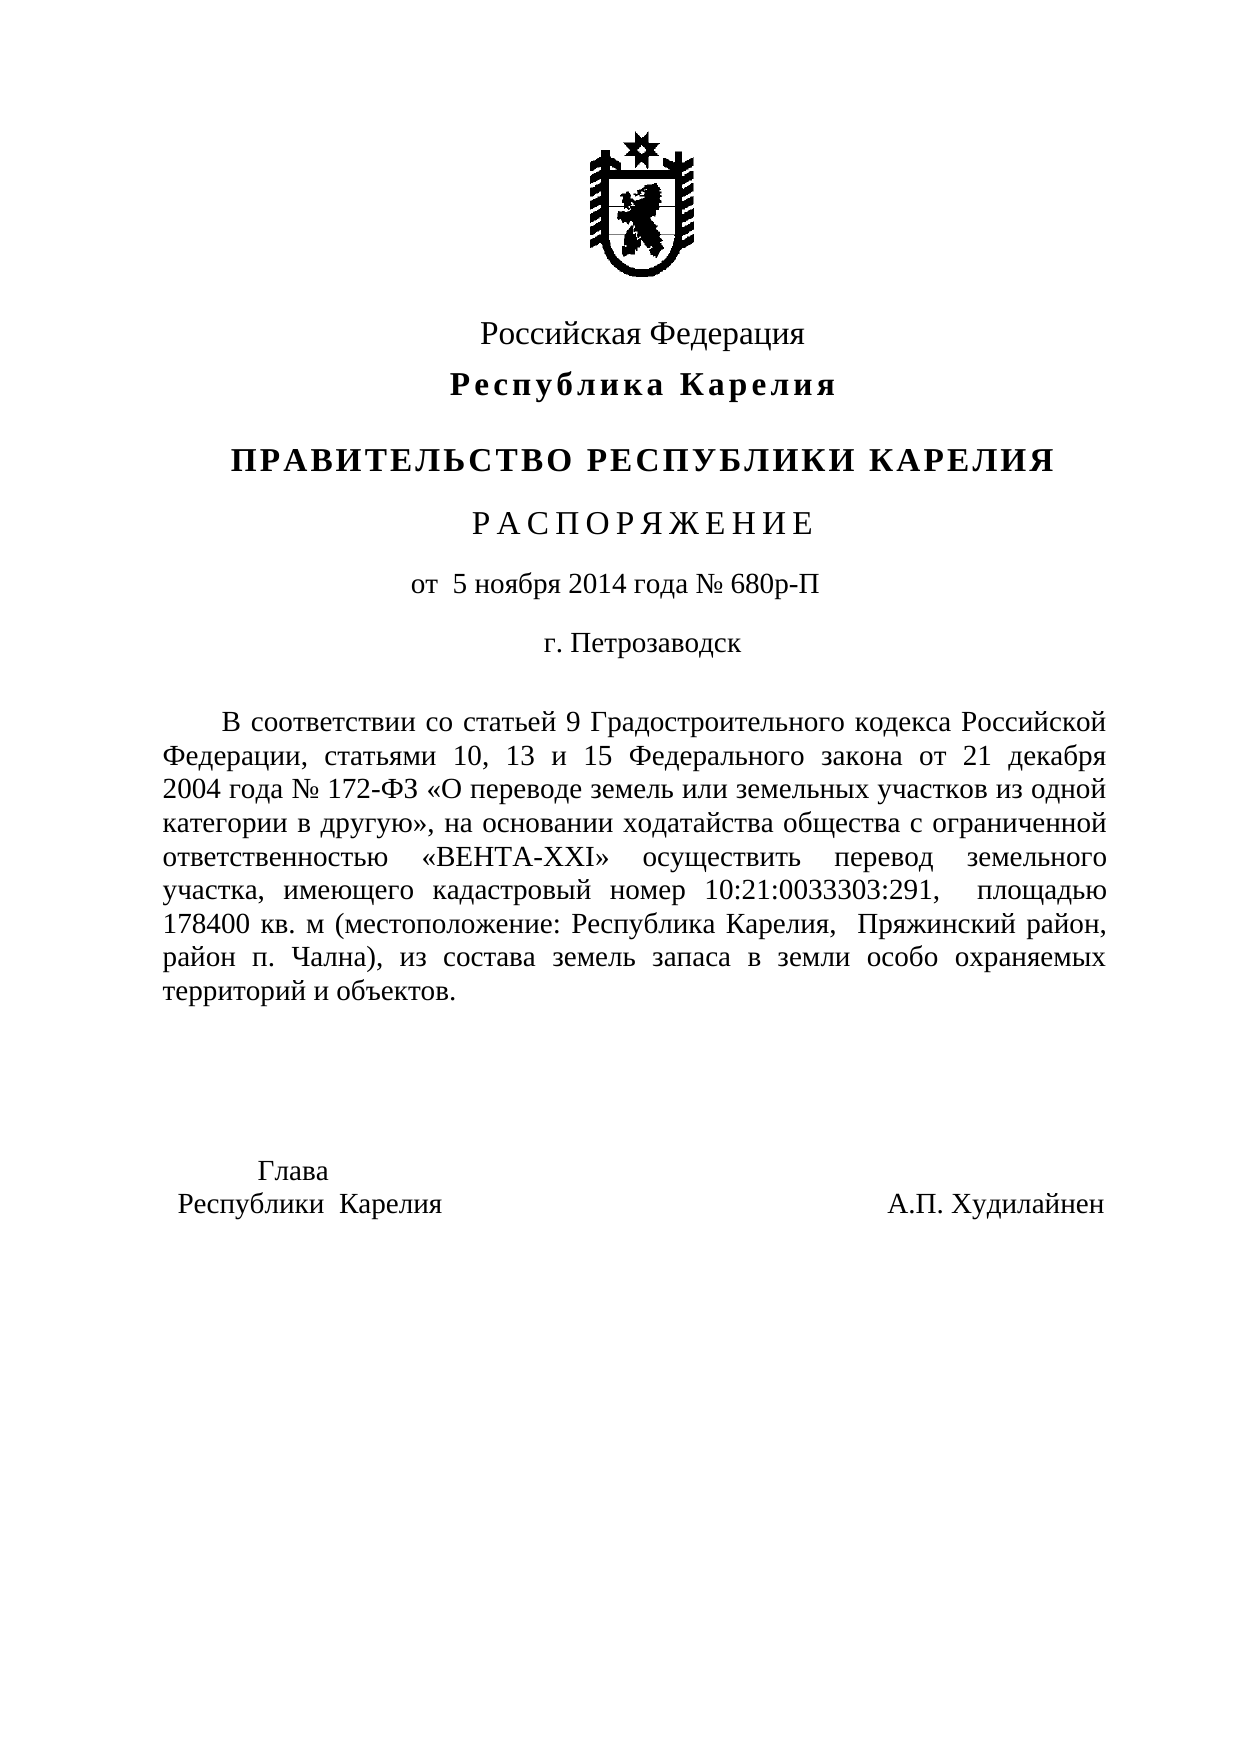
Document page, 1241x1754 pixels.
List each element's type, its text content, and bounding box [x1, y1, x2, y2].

subtitle РАСПОРЯЖЕНИЕ [177, 503, 1107, 541]
subtitle Республика Карелия [177, 364, 1107, 402]
picture [571, 118, 713, 301]
subtitle Российская Федерация [177, 313, 1107, 351]
subtitle ПРАВИТЕЛЬСТВО РЕСПУБЛИКИ КАРЕЛИЯ [177, 440, 1107, 478]
text от 5 ноября 2014 года № 680р-П [177, 566, 1107, 600]
text Республики Карелия А.П. Худилайнен [177, 1187, 1107, 1220]
text г. Петрозаводск [177, 625, 1107, 658]
text В соответствии со статьей 9 Градостроительного кодекса Российской Федерации, статьями 10, 13 и 15 Федерального закона от 21 декабря 2004 года № 172-ФЗ «О переводе земель или земельных участков из одной категории в другую», на основании ходатайства общества с ограниченной ответственностью «ВЕНТА-XXI» осуществить перевод земельного участка, имеющего кадастровый номер 10:21:0033303:291, площадью 178400 кв. м (местоположение: Республика Карелия, Пряжинский район, район п. Чална), из состава земель запаса в земли особо охраняемых территорий и объектов. [162, 704, 1107, 1006]
text Глава [177, 1153, 1107, 1187]
